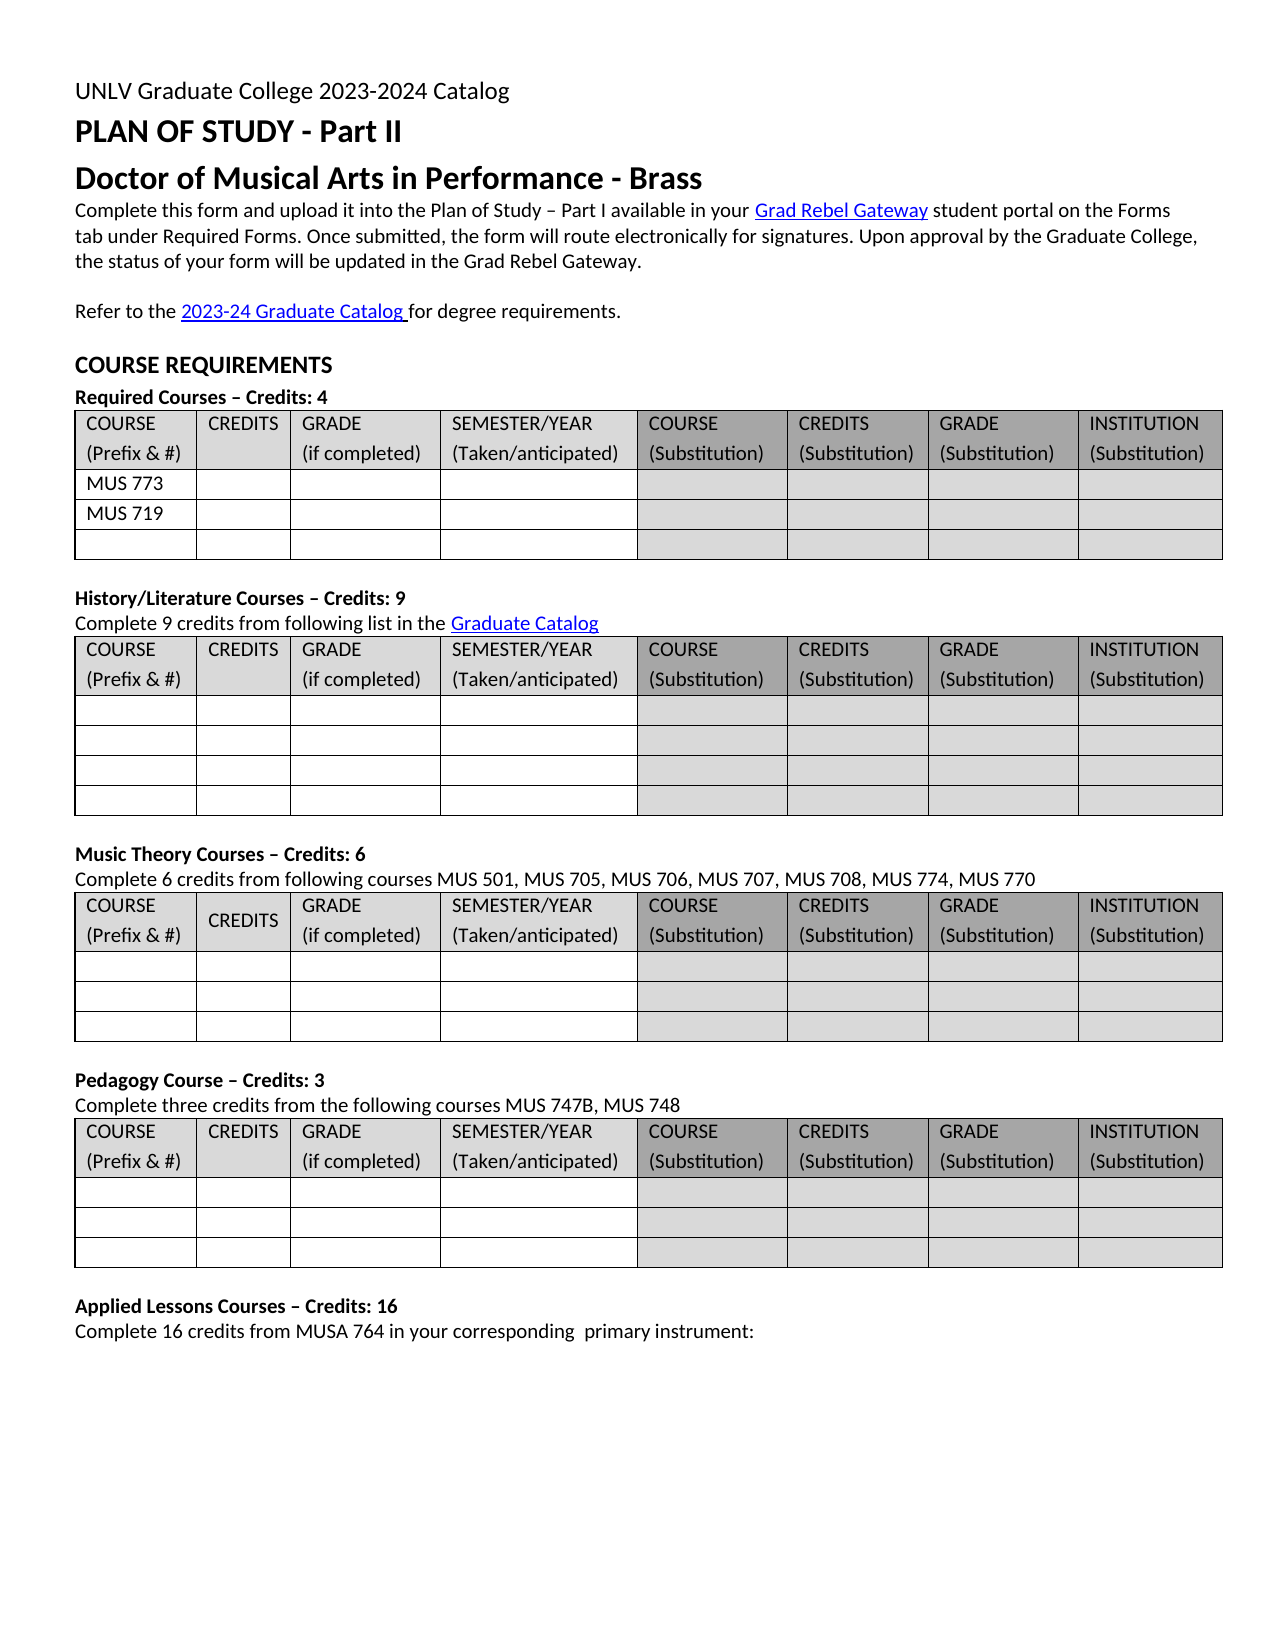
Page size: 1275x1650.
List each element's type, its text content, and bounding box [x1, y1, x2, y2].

table_cell [291, 696, 440, 725]
table_header COURSE (Prefix & #) [76, 637, 196, 695]
subtitle Music Theory Courses – Credits: 6 [75, 841, 1200, 866]
table_cell [197, 952, 290, 981]
table_cell [638, 696, 787, 725]
table_cell [441, 726, 637, 755]
table_header COURSE (Substitution) [638, 893, 787, 951]
table_cell [788, 470, 928, 499]
table_cell [1079, 952, 1222, 981]
table_cell [929, 530, 1078, 559]
table_cell [788, 726, 928, 755]
table_cell [76, 952, 196, 981]
table_cell [638, 786, 787, 815]
table_cell [1079, 1208, 1222, 1237]
table_header INSTITUTION (Substitution) [1079, 411, 1222, 469]
subtitle COURSE REQUIREMENTS [75, 349, 1200, 380]
table_header CREDITS (Substitution) [788, 1119, 928, 1177]
table_header CREDITS (Substitution) [788, 893, 928, 951]
table_header GRADE (if completed) [291, 1119, 440, 1177]
table_header CREDITS [197, 411, 290, 469]
table_cell [441, 1012, 637, 1041]
table_cell [788, 500, 928, 529]
subtitle History/Literature Courses – Credits: 9 [75, 585, 1200, 610]
table_cell [788, 696, 928, 725]
table_header INSTITUTION (Substitution) [1079, 893, 1222, 951]
table_cell [291, 1178, 440, 1207]
table_cell [76, 696, 196, 725]
table_cell [929, 756, 1078, 785]
table_cell [441, 756, 637, 785]
table_header INSTITUTION (Substitution) [1079, 1119, 1222, 1177]
subtitle Required Courses – Credits: 4 [75, 384, 1200, 409]
table_cell [638, 756, 787, 785]
table_cell [76, 786, 196, 815]
table_cell [1079, 530, 1222, 559]
table_cell [291, 756, 440, 785]
table_header GRADE (Substitution) [929, 637, 1078, 695]
table_header SEMESTER/YEAR (Taken/anticipated) [441, 893, 637, 951]
table_cell [929, 696, 1078, 725]
table_cell [788, 1208, 928, 1237]
table_cell [197, 500, 290, 529]
table_cell [291, 952, 440, 981]
table_cell [929, 500, 1078, 529]
table_cell [1079, 1012, 1222, 1041]
table_cell [291, 530, 440, 559]
table_cell [197, 1012, 290, 1041]
text Complete 9 credits from following list in the Graduate Catalog [75, 610, 1200, 636]
table_cell [638, 1178, 787, 1207]
table_cell [76, 1208, 196, 1237]
table_header GRADE (Substitution) [929, 893, 1078, 951]
table_header GRADE (if completed) [291, 411, 440, 469]
table_cell [441, 952, 637, 981]
table_header COURSE (Prefix & #) [76, 1119, 196, 1177]
table_header CREDITS [197, 637, 290, 695]
table_cell [291, 982, 440, 1011]
table_cell [291, 1012, 440, 1041]
table_cell [197, 756, 290, 785]
table_header GRADE (if completed) [291, 637, 440, 695]
table_header COURSE (Prefix & #) [76, 893, 196, 951]
table_cell [197, 696, 290, 725]
table_cell [1079, 696, 1222, 725]
table_cell [1079, 470, 1222, 499]
table_cell [441, 786, 637, 815]
subtitle Applied Lessons Courses – Credits: 16 [75, 1293, 1200, 1318]
title PLAN OF STUDY - Part II [75, 110, 1200, 151]
table_cell [197, 1208, 290, 1237]
table_cell MUS 773 [76, 470, 196, 499]
table_cell [441, 696, 637, 725]
table_cell [788, 530, 928, 559]
table_header COURSE (Substitution) [638, 411, 787, 469]
table_cell [638, 1238, 787, 1267]
table_cell [638, 982, 787, 1011]
subtitle Pedagogy Course – Credits: 3 [75, 1067, 1200, 1092]
table_cell [197, 470, 290, 499]
text Refer to the 2023-24 Graduate Catalog for degree requirements. [75, 299, 1200, 324]
table_header CREDITS (Substitution) [788, 411, 928, 469]
table_cell [76, 1012, 196, 1041]
table_cell [788, 1012, 928, 1041]
table_cell [1079, 982, 1222, 1011]
table_cell [638, 470, 787, 499]
table_cell [291, 786, 440, 815]
table_cell [291, 1238, 440, 1267]
table_cell [929, 982, 1078, 1011]
table_cell [1079, 726, 1222, 755]
table_header COURSE (Prefix & #) [76, 411, 196, 469]
table_cell [929, 1238, 1078, 1267]
table_cell MUS 719 [76, 500, 196, 529]
table_cell [929, 786, 1078, 815]
table_cell [197, 982, 290, 1011]
table_cell [76, 756, 196, 785]
subtitle Doctor of Musical Arts in Performance - Brass [75, 157, 1200, 197]
table_cell [76, 1238, 196, 1267]
table_header COURSE (Substitution) [638, 637, 787, 695]
table_cell [788, 786, 928, 815]
text Complete 16 credits from MUSA 764 in your corresponding primary instrument: [75, 1318, 1200, 1344]
table_cell [929, 1208, 1078, 1237]
table_cell [441, 470, 637, 499]
table_cell [441, 530, 637, 559]
table_cell [788, 1178, 928, 1207]
table_header CREDITS [197, 1119, 290, 1177]
table_cell [638, 530, 787, 559]
text Complete 6 credits from following courses MUS 501, MUS 705, MUS 706, MUS 707, MUS 708, MUS 774, MUS 770 [75, 866, 1200, 892]
table_cell [441, 1178, 637, 1207]
table_cell [441, 982, 637, 1011]
table_cell [788, 952, 928, 981]
table_header SEMESTER/YEAR (Taken/anticipated) [441, 1119, 637, 1177]
table_header GRADE (Substitution) [929, 411, 1078, 469]
table_cell [441, 1238, 637, 1267]
table_header COURSE (Substitution) [638, 1119, 787, 1177]
table_header CREDITS (Substitution) [788, 637, 928, 695]
table_cell [929, 1012, 1078, 1041]
table_cell [441, 500, 637, 529]
text UNLV Graduate College 2023-2024 Catalog [75, 75, 1200, 106]
table_cell [929, 470, 1078, 499]
text Complete this form and upload it into the Plan of Study – Part I available in your Grad Rebel Gateway student portal on the Forms tab under Required Forms. Once submitted, the form will route electronically for signatures. Upon approval by the Graduate College, the status of your form will be updated in the Grad Rebel Gateway. [75, 197, 1200, 274]
table_cell [788, 1238, 928, 1267]
table_cell [929, 1178, 1078, 1207]
table_header INSTITUTION (Substitution) [1079, 637, 1222, 695]
table_cell [638, 1012, 787, 1041]
table_cell [291, 726, 440, 755]
table_cell [197, 530, 290, 559]
table_cell [76, 726, 196, 755]
table_cell [1079, 500, 1222, 529]
table_cell [638, 500, 787, 529]
table_cell [638, 1208, 787, 1237]
table_cell [1079, 1178, 1222, 1207]
table_cell [197, 1178, 290, 1207]
table_header GRADE (Substitution) [929, 1119, 1078, 1177]
table_cell [1079, 1238, 1222, 1267]
table_cell [788, 982, 928, 1011]
table_header SEMESTER/YEAR (Taken/anticipated) [441, 411, 637, 469]
table_cell [291, 470, 440, 499]
table_cell [1079, 786, 1222, 815]
table_cell [76, 1178, 196, 1207]
table_header SEMESTER/YEAR (Taken/anticipated) [441, 637, 637, 695]
table_cell [1079, 756, 1222, 785]
table_cell [291, 500, 440, 529]
table_cell [76, 530, 196, 559]
table_cell [197, 726, 290, 755]
table_cell [929, 726, 1078, 755]
table_cell [197, 1238, 290, 1267]
table_cell [638, 952, 787, 981]
table_cell [441, 1208, 637, 1237]
table_header GRADE (if completed) [291, 893, 440, 951]
text Complete three credits from the following courses MUS 747B, MUS 748 [75, 1092, 1200, 1118]
table_cell [76, 982, 196, 1011]
table_header CREDITS [197, 893, 290, 951]
table_cell [788, 756, 928, 785]
table_cell [197, 786, 290, 815]
table_cell [291, 1208, 440, 1237]
table_cell [638, 726, 787, 755]
table_cell [929, 952, 1078, 981]
